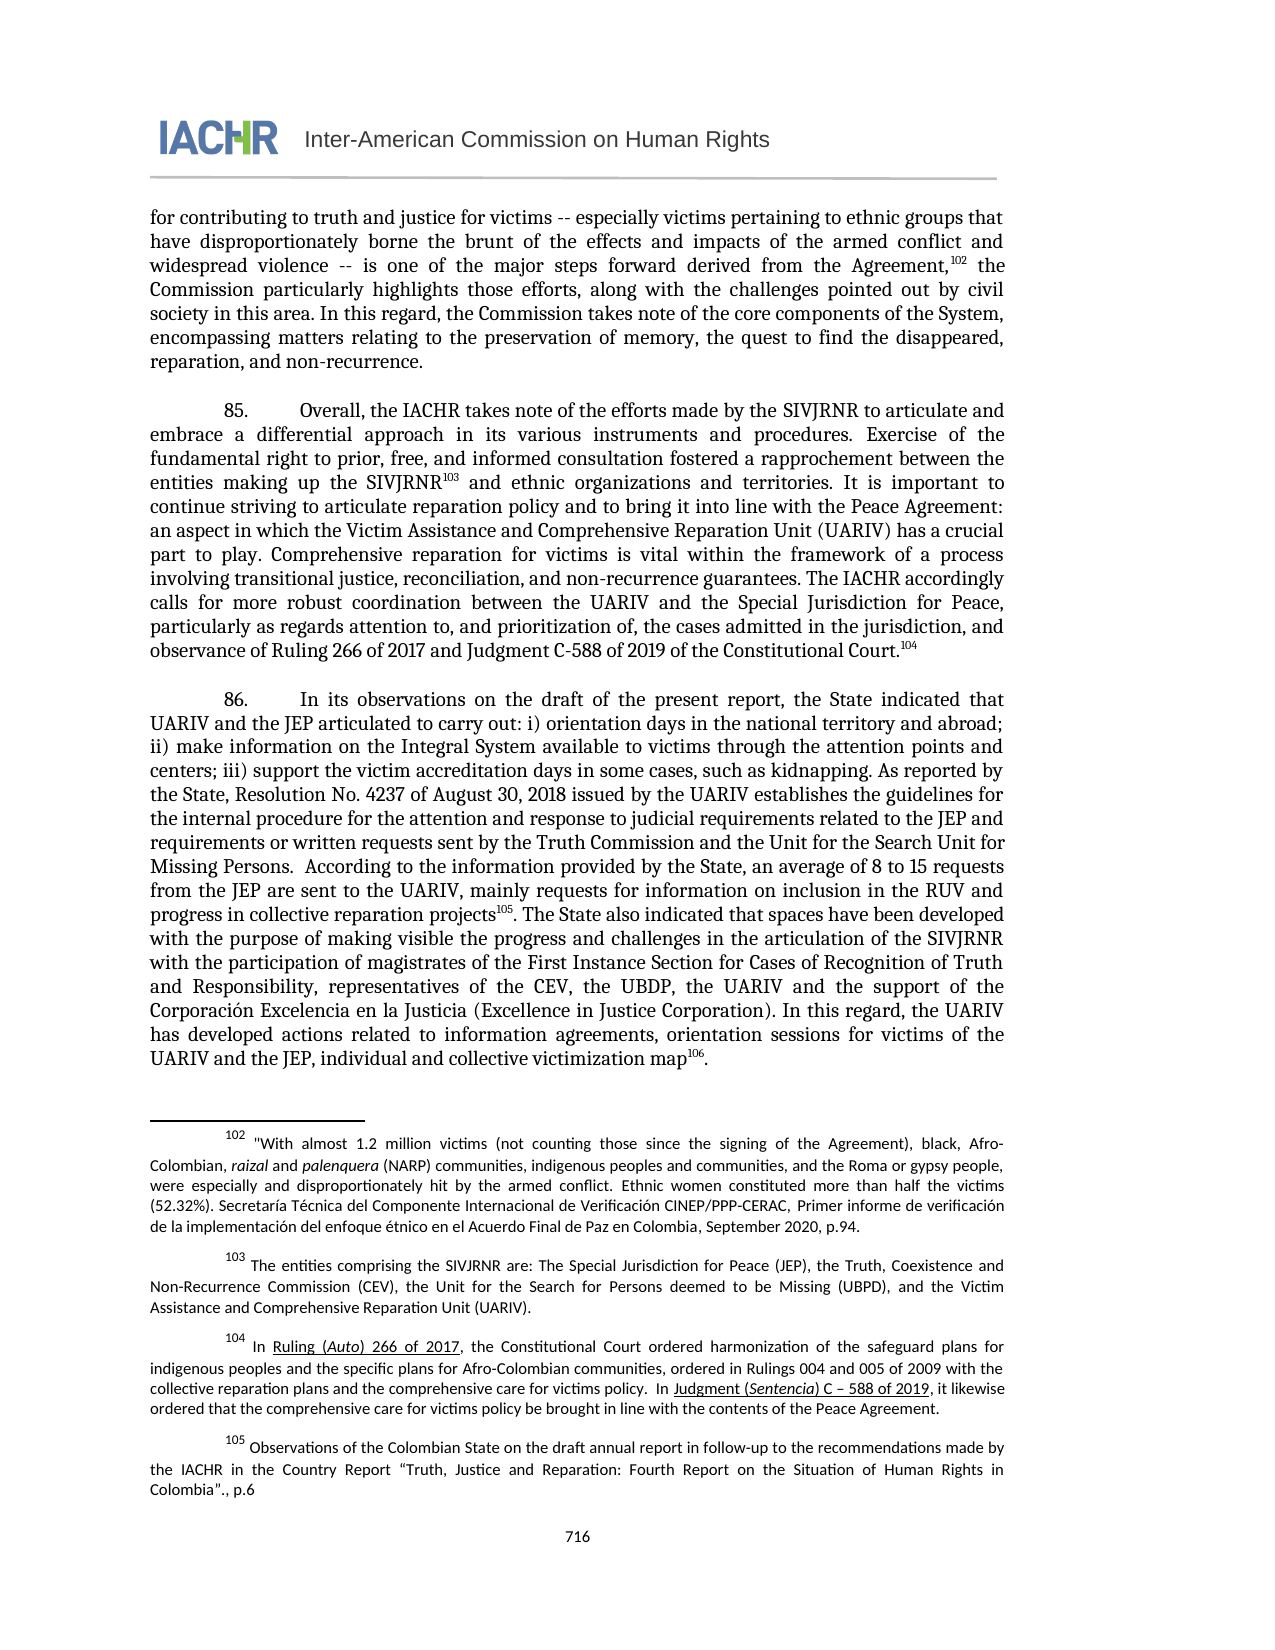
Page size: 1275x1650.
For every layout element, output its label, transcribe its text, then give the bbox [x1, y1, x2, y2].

picture [150, 110, 283, 166]
list In its observations on the draft of the present report, the State indicated that UARIV and the JEP articulated to carry out: i) orientation days in the national territory and abroad; ii) make information on the Integral System available to victims through the attention points and centers; iii) support the victim accreditation days in some cases, such as kidnapping. As reported by the State, Resolution No. 4237 of August 30, 2018 issued by the UARIV establishes the guidelines for the internal procedure for the attention and response to judicial requirements related to the JEP and requirements or written requests sent by the Truth Commission and the Unit for the Search Unit for Missing Persons. According to the information provided by the State, an average of 8 to 15 requests from the JEP are sent to the UARIV, mainly requests for information on inclusion in the RUV and progress in collective reparation projects. The State also indicated that spaces have been developed with the purpose of making visible the progress and challenges in the articulation of the SIVJRNR with the participation of magistrates of the First Instance Section for Cases of Recognition of Truth and Responsibility, representatives of the CEV, the UBDP, the UARIV and the support of the Corporación Excelencia en la Justicia (Excellence in Justice Corporation). In this regard, the UARIV has developed actions related to information agreements, orientation sessions for victims of the UARIV and the JEP, individual and collective victimization map. [150, 687, 1005, 1071]
list Overall, the IACHR takes note of the efforts made by the SIVJRNR to articulate and embrace a differential approach in its various instruments and procedures. Exercise of the fundamental right to prior, free, and informed consultation fostered a rapprochement between the entities making up the SIVJRNR and ethnic organizations and territories. It is important to continue striving to articulate reparation policy and to bring it into line with the Peace Agreement: an aspect in which the Victim Assistance and Comprehensive Reparation Unit (UARIV) has a crucial part to play. Comprehensive reparation for victims is vital within the framework of a process involving transitional justice, reconciliation, and non-recurrence guarantees. The IACHR accordingly calls for more robust coordination between the UARIV and the Special Jurisdiction for Peace, particularly as regards attention to, and prioritization of, the cases admitted in the jurisdiction, and observance of Ruling 266 of 2017 and Judgment C-588 of 2019 of the Constitutional Court. [150, 399, 1005, 662]
